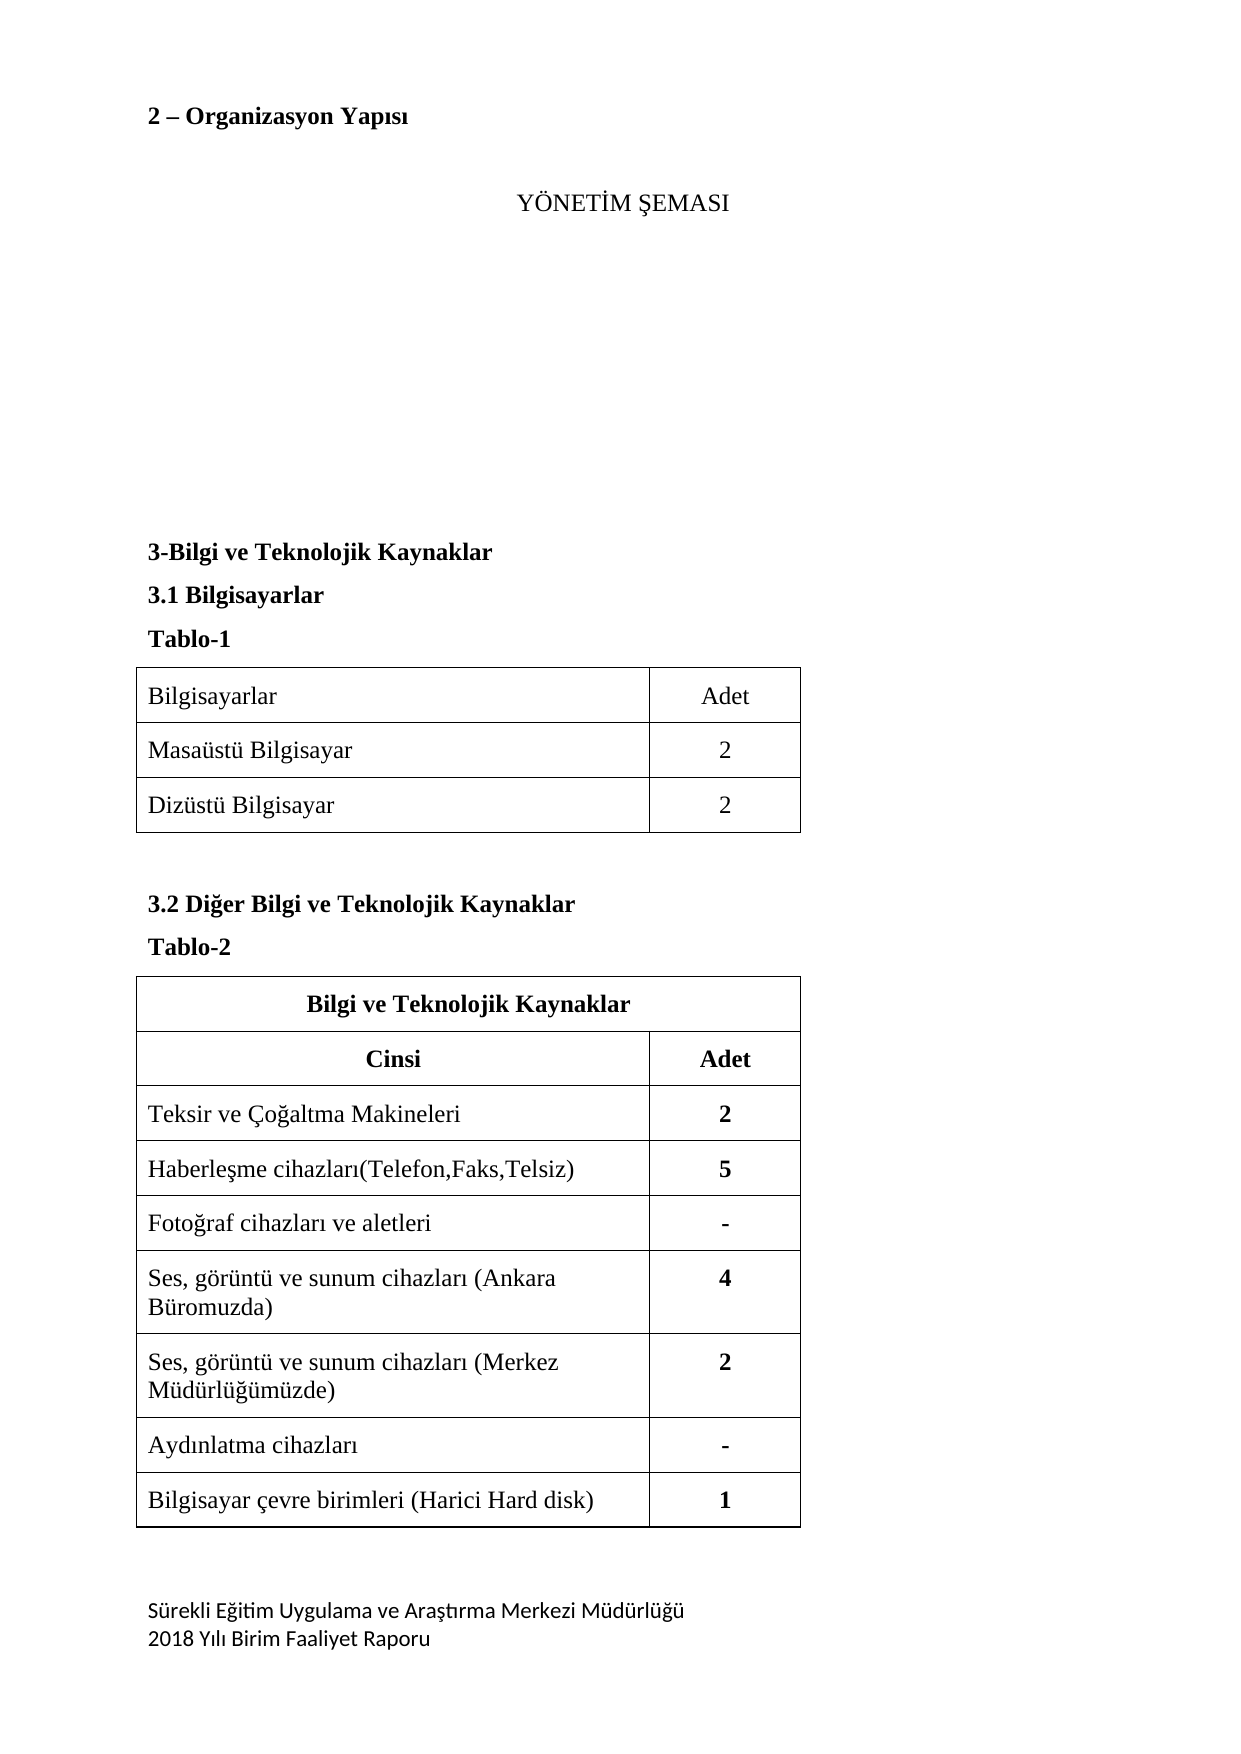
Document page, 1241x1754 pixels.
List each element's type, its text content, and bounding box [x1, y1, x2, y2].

text Tablo-2 [148, 932, 1092, 961]
text 3-Bilgi ve Teknolojik Kaynaklar [148, 537, 1092, 565]
table_cell Bilgisayar çevre birimleri (Harici Hard disk) [137, 1473, 649, 1526]
table_cell Cinsi [137, 1032, 649, 1085]
text 3.2 Diğer Bilgi ve Teknolojik Kaynaklar [148, 889, 1092, 917]
table_cell Masaüstü Bilgisayar [137, 723, 649, 777]
table_cell 2 [650, 723, 800, 777]
text 3.1 Bilgisayarlar [148, 580, 1092, 609]
text Tablo-1 [148, 624, 1092, 652]
table_header Adet [650, 668, 800, 722]
table_cell 2 [650, 1334, 800, 1417]
table_cell Ses, görüntü ve sunum cihazları (Ankara Büromuzda) [137, 1251, 649, 1333]
table_cell Dizüstü Bilgisayar [137, 778, 649, 832]
table_cell 5 [650, 1141, 800, 1195]
table_cell Haberleşme cihazları(Telefon,Faks,Telsiz) [137, 1141, 649, 1195]
table_cell - [650, 1196, 800, 1250]
text 2 – Organizasyon Yapısı [148, 101, 1092, 130]
table_cell Fotoğraf cihazları ve aletleri [137, 1196, 649, 1250]
table_cell - [650, 1418, 800, 1472]
table_header Bilgisayarlar [137, 668, 649, 722]
table_cell Aydınlatma cihazları [137, 1418, 649, 1472]
table_cell Ses, görüntü ve sunum cihazları (Merkez Müdürlüğümüzde) [137, 1334, 649, 1417]
table_cell 2 [650, 1086, 800, 1140]
table_header Bilgi ve Teknolojik Kaynaklar [137, 977, 800, 1031]
table_cell 2 [650, 778, 800, 832]
table_cell 1 [650, 1473, 800, 1526]
table_cell 4 [650, 1251, 800, 1333]
table_cell Adet [650, 1032, 800, 1085]
table_cell Teksir ve Çoğaltma Makineleri [137, 1086, 649, 1140]
text YÖNETİM ŞEMASI [148, 188, 1092, 217]
